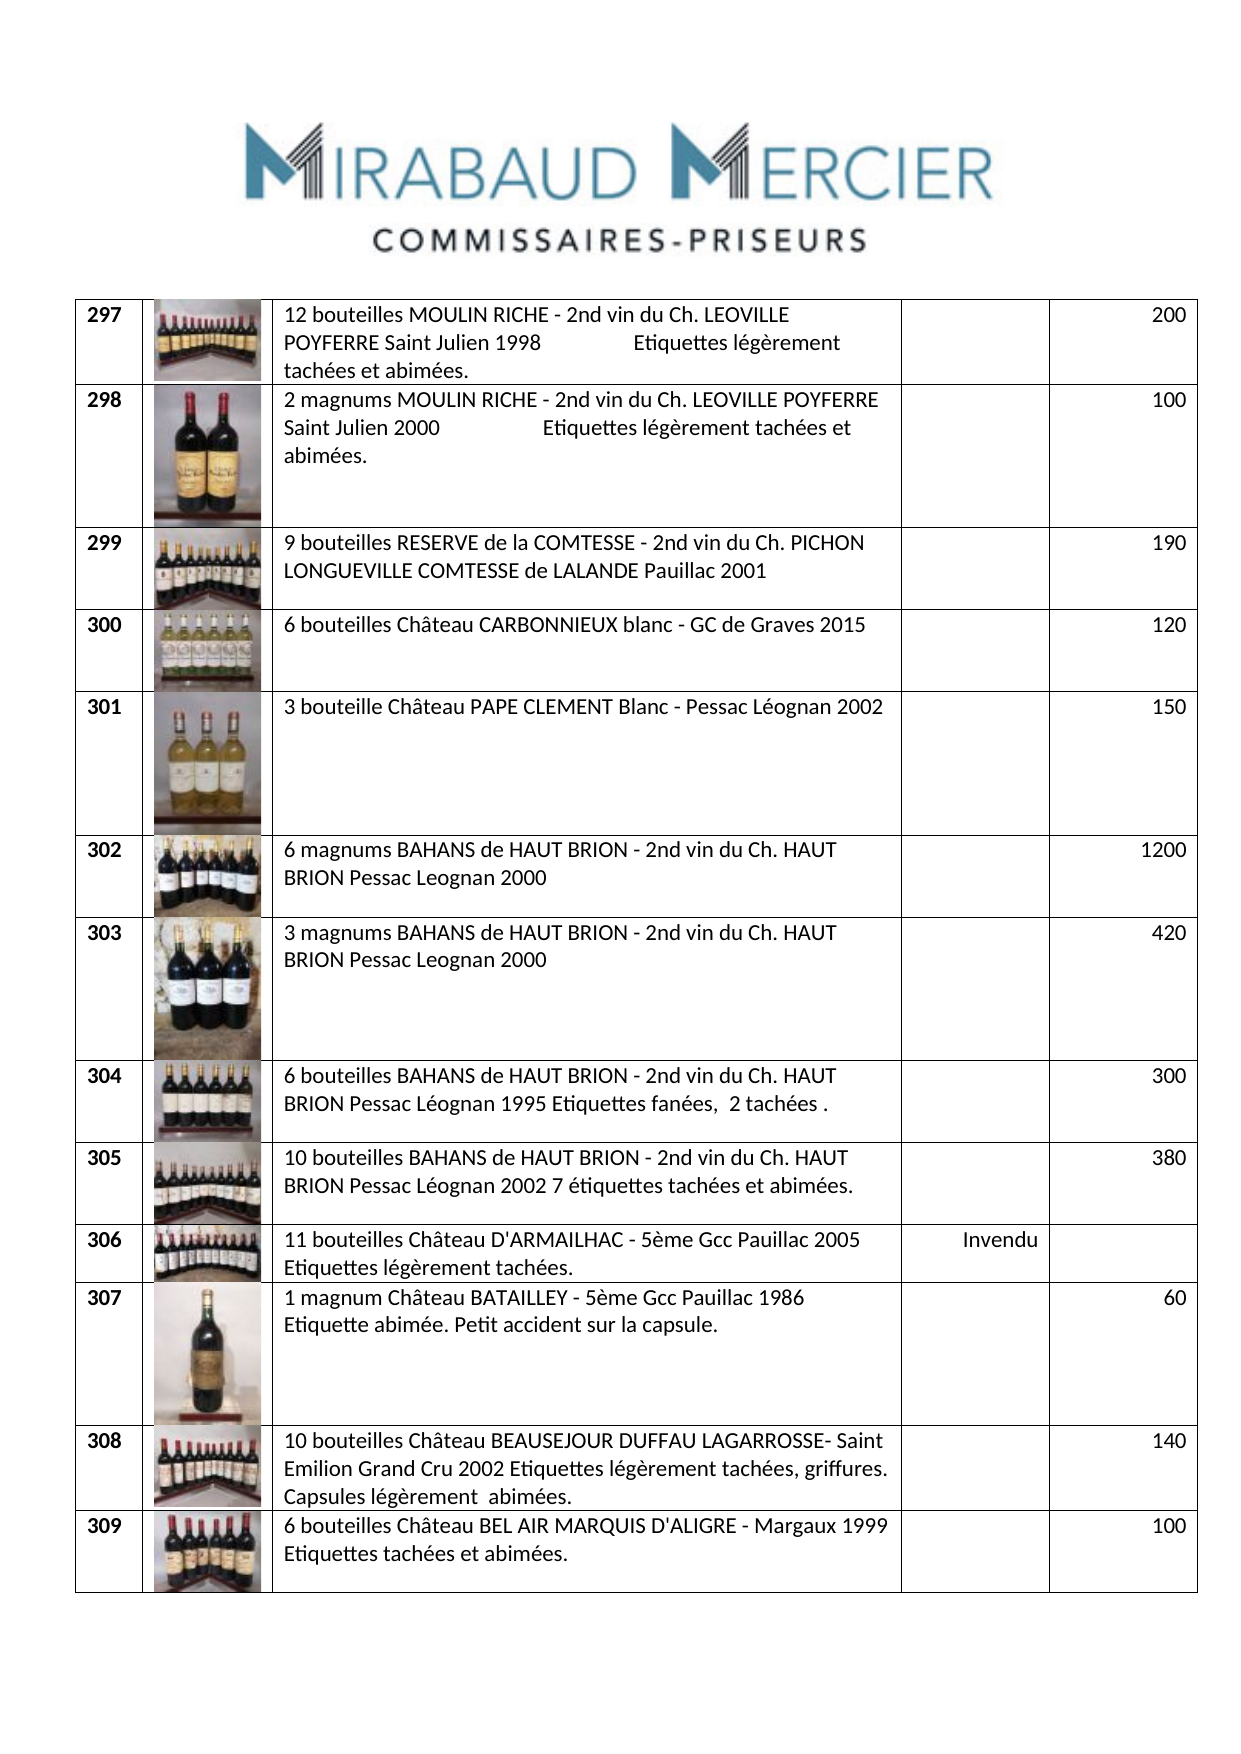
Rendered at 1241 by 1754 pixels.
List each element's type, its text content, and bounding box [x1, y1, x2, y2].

table_cell [262, 1511, 272, 1592]
table_cell [902, 385, 1049, 527]
table_cell 10 bouteilles Château BEAUSEJOUR DUFFAU LAGARROSSE- Saint Emilion Grand Cru 2002 Etiquettes légèrement tachées, griffures. Capsules légèrement abimées. [273, 1426, 901, 1510]
table_cell 6 magnums BAHANS de HAUT BRION - 2nd vin du Ch. HAUT BRION Pessac Leognan 2000 [273, 836, 901, 917]
table_cell [262, 1225, 272, 1282]
table_cell [262, 1283, 272, 1425]
table_cell [262, 528, 272, 609]
table_cell 304 [76, 1061, 142, 1142]
table_cell 6 bouteilles BAHANS de HAUT BRION - 2nd vin du Ch. HAUT BRION Pessac Léognan 1995 Etiquettes fanées, 2 tachées . [273, 1061, 901, 1142]
table_cell 300 [1050, 1061, 1197, 1142]
picture [154, 528, 262, 1224]
table_cell [902, 1511, 1049, 1592]
table_cell 200 [1050, 300, 1197, 384]
table_cell 307 [76, 1283, 142, 1425]
table_cell 6 bouteilles Château CARBONNIEUX blanc - GC de Graves 2015 [273, 610, 901, 691]
table_cell [143, 1511, 154, 1592]
table_cell 100 [1050, 1511, 1197, 1592]
table_cell 11 bouteilles Château D'ARMAILHAC - 5ème Gcc Pauillac 2005 Etiquettes légèrement tachées. [273, 1225, 901, 1282]
table_cell 1200 [1050, 836, 1197, 917]
table_cell 380 [1050, 1143, 1197, 1224]
table_cell [262, 1061, 272, 1142]
table_cell 100 [1050, 385, 1197, 527]
table_cell [1050, 1225, 1197, 1282]
table_cell [143, 610, 154, 691]
table_cell 301 [76, 692, 142, 834]
table_cell [143, 1426, 272, 1510]
table_cell [143, 1143, 154, 1224]
table_cell 303 [76, 918, 142, 1060]
table_cell [143, 300, 272, 384]
table_cell [262, 610, 272, 691]
table_cell 308 [76, 1426, 142, 1510]
table_cell [902, 528, 1049, 609]
table_cell [902, 692, 1049, 834]
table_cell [273, 300, 901, 384]
table_cell 120 [1050, 610, 1197, 691]
table_cell [262, 1143, 272, 1224]
table_cell Invendu [902, 1225, 1049, 1282]
table_cell [262, 692, 272, 834]
table_cell 299 [76, 528, 142, 609]
table_cell [902, 610, 1049, 691]
table_cell 302 [76, 836, 142, 917]
table_cell 3 bouteille Château PAPE CLEMENT Blanc - Pessac Léognan 2002 [273, 692, 901, 834]
table_cell 309 [76, 1511, 142, 1592]
table_cell 300 [76, 610, 142, 691]
table_cell 3 magnums BAHANS de HAUT BRION - 2nd vin du Ch. HAUT BRION Pessac Leognan 2000 [273, 918, 901, 1060]
table_cell 420 [1050, 918, 1197, 1060]
table_cell 150 [1050, 692, 1197, 834]
table_cell 1 magnum Château BATAILLEY - 5ème Gcc Pauillac 1986 Etiquette abimée. Petit accident sur la capsule. [273, 1283, 901, 1425]
table_cell 298 [76, 385, 142, 527]
table_cell 60 [1050, 1283, 1197, 1425]
table_cell 6 bouteilles Château BEL AIR MARQUIS D'ALIGRE - Margaux 1999 Etiquettes tachées et abimées. [273, 1511, 901, 1592]
table_cell 306 [76, 1225, 142, 1282]
table_cell 2 magnums MOULIN RICHE - 2nd vin du Ch. LEOVILLE POYFERRE Saint Julien 2000 Etiquettes légèrement tachées et abimées. [273, 385, 901, 527]
table_cell 305 [76, 1143, 142, 1224]
table_cell [143, 385, 154, 527]
picture [154, 1225, 262, 1507]
table_cell [143, 1283, 154, 1425]
table_cell [143, 918, 154, 1060]
picture [154, 385, 262, 527]
table_cell 10 bouteilles BAHANS de HAUT BRION - 2nd vin du Ch. HAUT BRION Pessac Léognan 2002 7 étiquettes tachées et abimées. [273, 1143, 901, 1224]
table_cell [143, 692, 154, 834]
table_cell 297 [76, 300, 142, 384]
table_cell [902, 918, 1049, 1060]
table_cell 9 bouteilles RESERVE de la COMTESSE - 2nd vin du Ch. PICHON LONGUEVILLE COMTESSE de LALANDE Pauillac 2001 [273, 528, 901, 609]
table_cell [143, 1061, 154, 1142]
table_cell [902, 300, 1049, 384]
table_cell [902, 1283, 1049, 1425]
picture [154, 1511, 262, 1592]
table_cell 140 [1050, 1426, 1197, 1510]
table_cell [902, 1061, 1049, 1142]
table_cell 190 [1050, 528, 1197, 609]
table_cell [143, 836, 154, 917]
table_cell [262, 918, 272, 1060]
table_cell [262, 385, 272, 527]
table_cell [262, 836, 272, 917]
table_cell [143, 528, 154, 609]
table_cell [902, 1426, 1049, 1510]
table_cell [902, 836, 1049, 917]
table_cell [143, 1225, 154, 1282]
table_cell [902, 1143, 1049, 1224]
picture [154, 73, 1037, 381]
